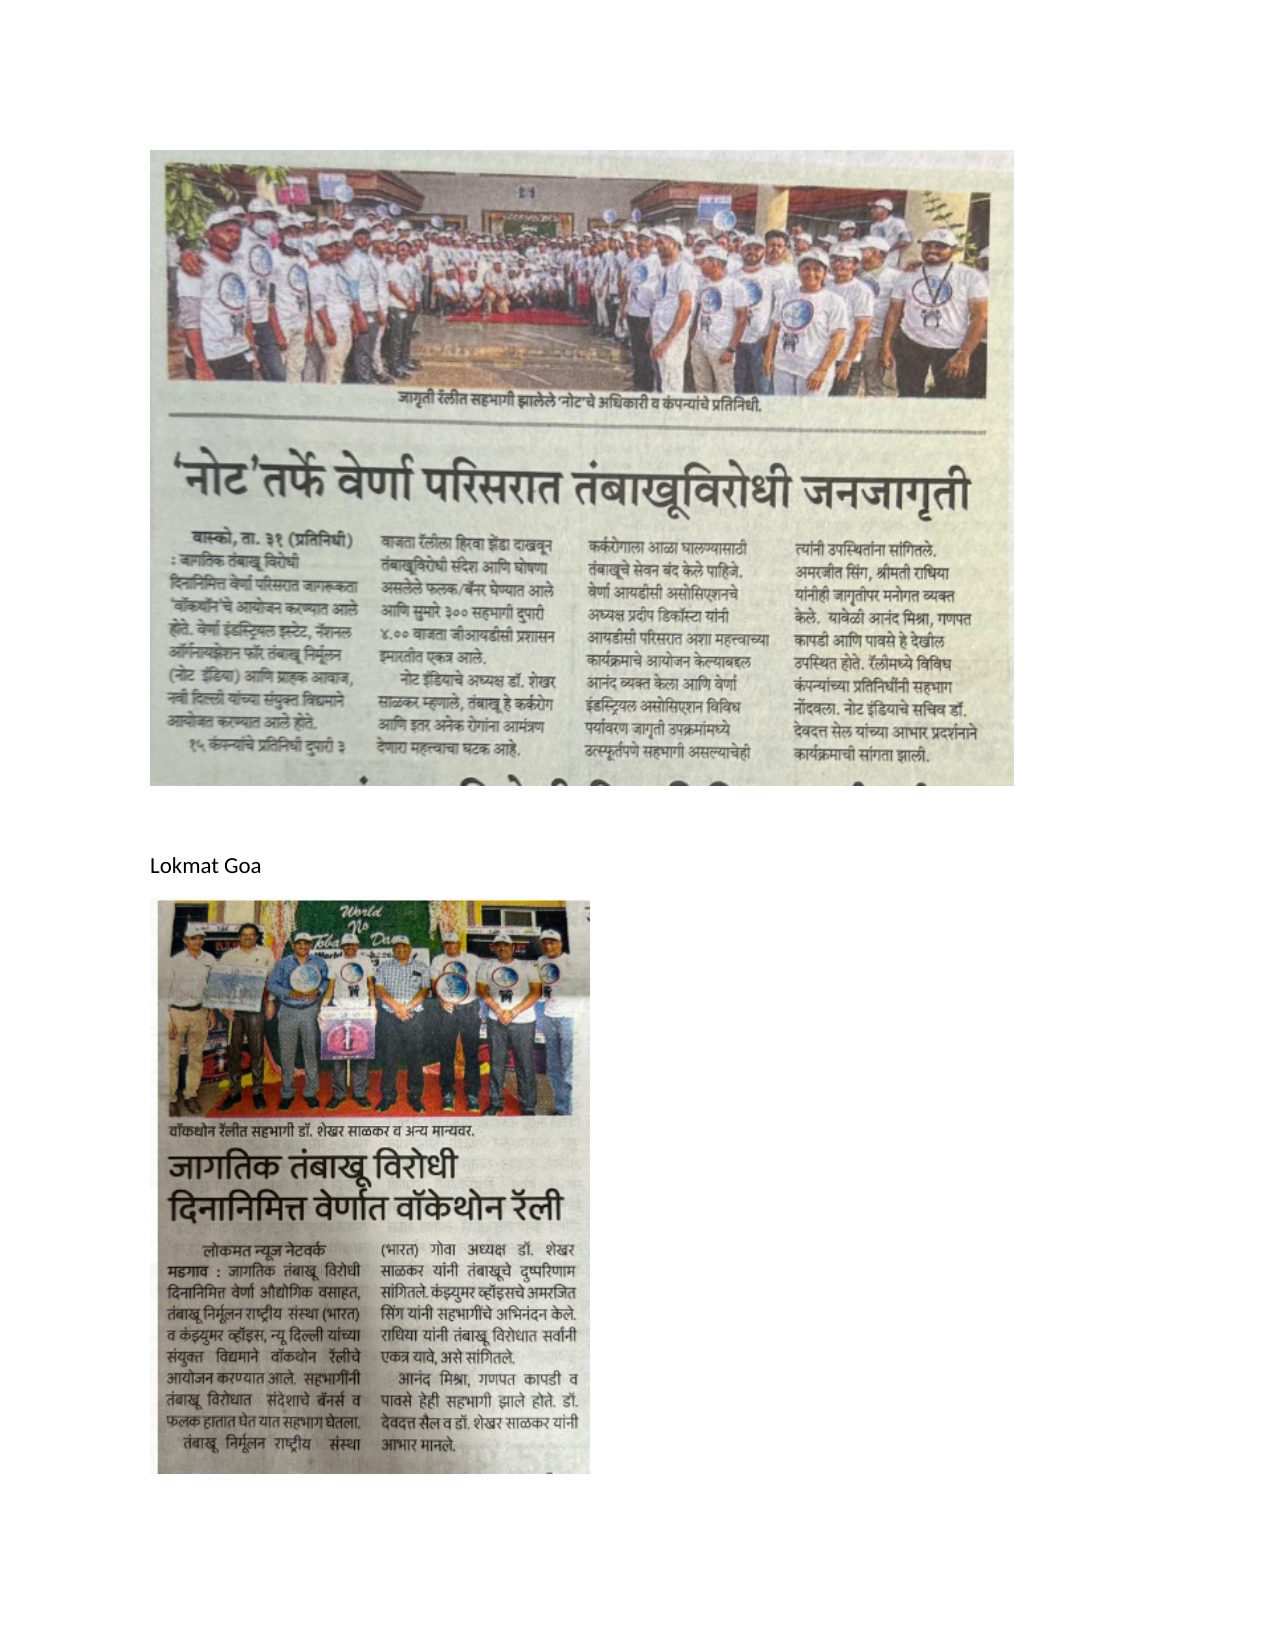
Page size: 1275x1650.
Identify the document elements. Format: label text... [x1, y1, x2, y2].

picture [150, 898, 590, 1474]
text Lokmat Goa [150, 851, 1125, 879]
picture [150, 150, 1014, 786]
